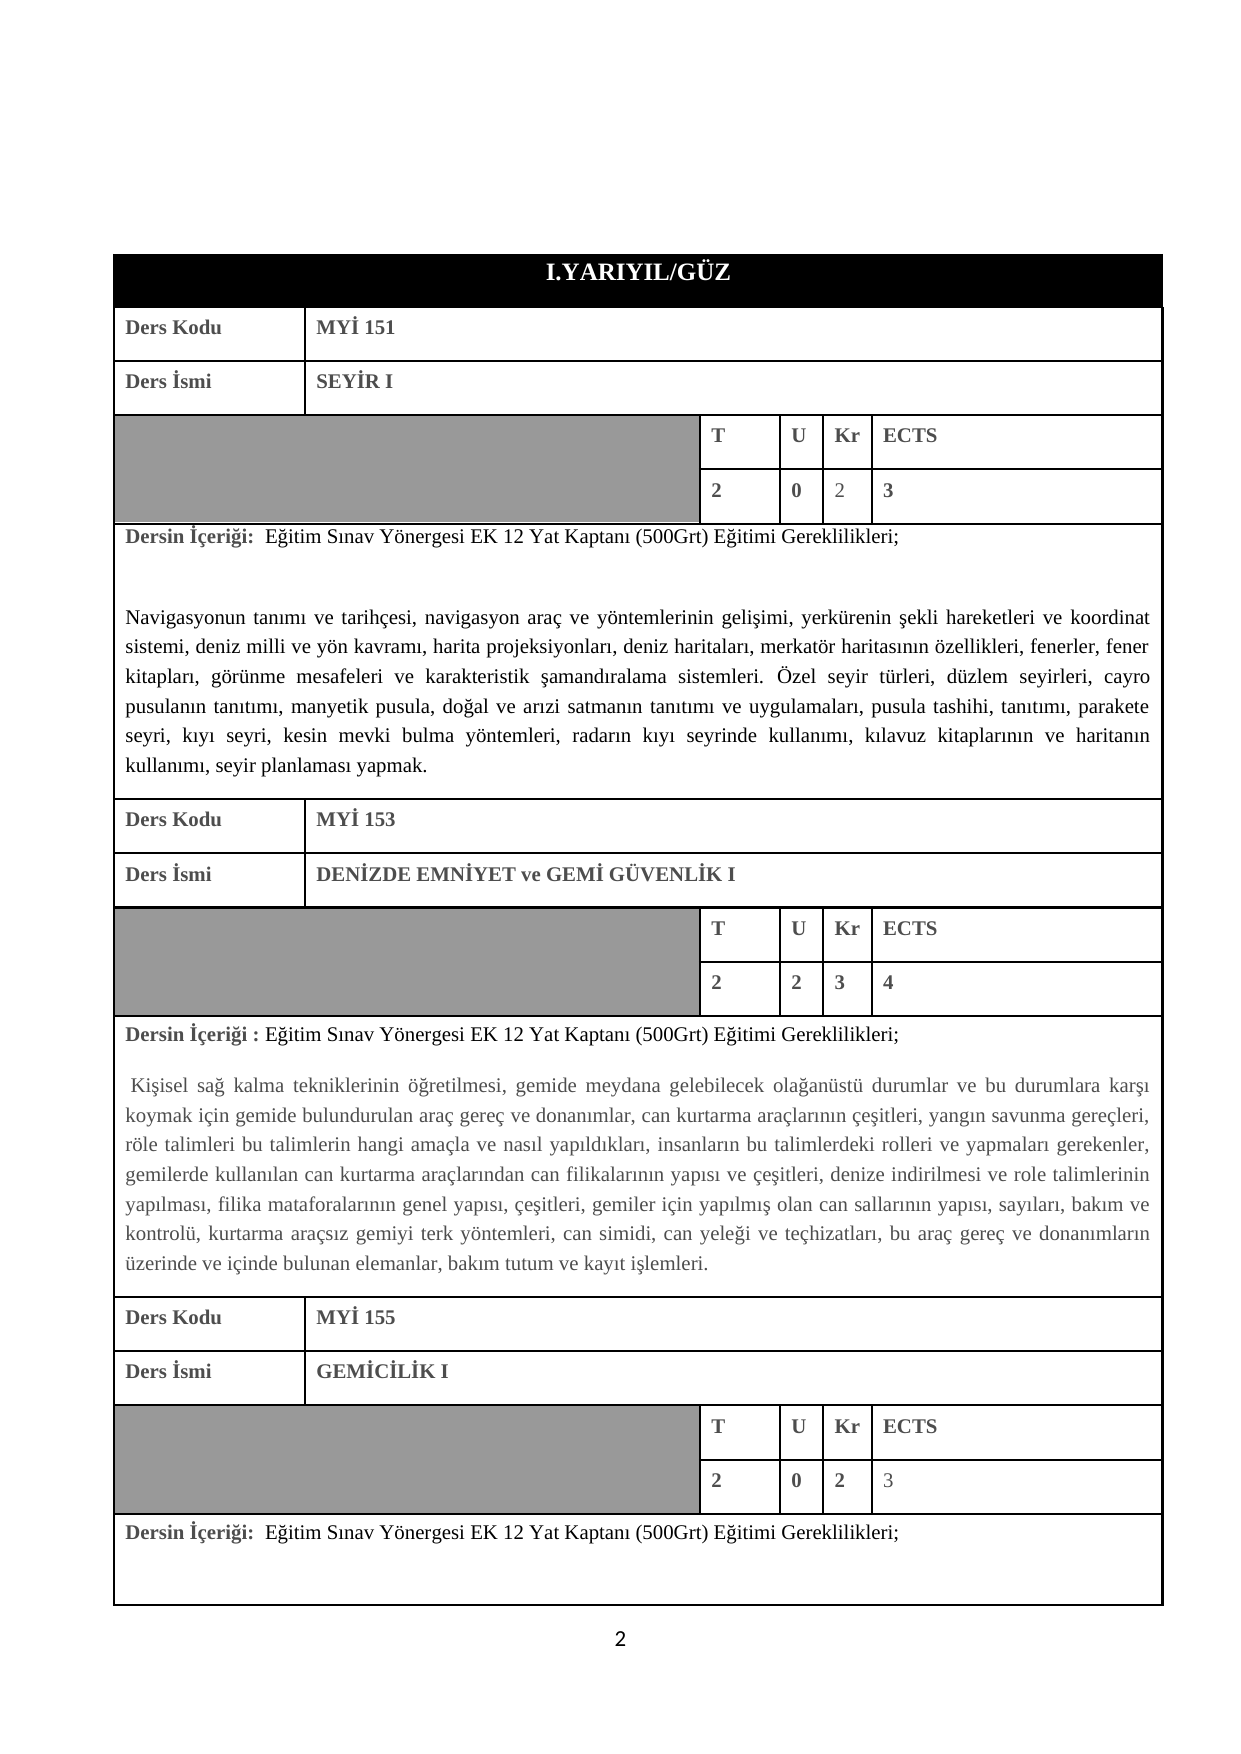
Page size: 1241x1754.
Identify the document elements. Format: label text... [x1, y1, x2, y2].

table_cell U [781, 909, 822, 961]
table_cell Dersin İçeriği: Eğitim Sınav Yönergesi EK 12 Yat Kaptanı (500Grt) Eğitimi Gereklilikleri; Navigasyonun tanımı ve tarihçesi, navigasyon araç ve yöntemlerinin gelişimi, yerkürenin şekli hareketleri ve koordinat sistemi, deniz milli ve yön kavramı, harita projeksiyonları, deniz haritaları, merkatör haritasının özellikleri, fenerler, fener kitapları, görünme mesafeleri ve karakteristik şamandıralama sistemleri. Özel seyir türleri, düzlem seyirleri, cayro pusulanın tanıtımı, manyetik pusula, doğal ve arızi satmanın tanıtımı ve uygulamaları, pusula tashihi, tanıtımı, parakete seyri, kıyı seyri, kesin mevki bulma yöntemleri, radarın kıyı seyrinde kullanımı, kılavuz kitaplarının ve haritanın kullanımı, seyir planlaması yapmak. [115, 525, 1161, 798]
table_cell [115, 416, 699, 522]
table_cell [115, 909, 699, 1015]
table_cell MYİ 151 [306, 308, 1161, 360]
table_cell Ders İsmi [115, 1352, 304, 1404]
table_header I.YARIYIL/GÜZ [114, 255, 1162, 307]
table_cell 3 [873, 1461, 1161, 1513]
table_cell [115, 1515, 1161, 1604]
table_cell 2 [701, 470, 779, 522]
table_cell Dersin İçeriği : Eğitim Sınav Yönergesi EK 12 Yat Kaptanı (500Grt) Eğitimi Gereklilikleri; Kişisel sağ kalma tekniklerinin öğretilmesi, gemide meydana gelebilecek olağanüstü durumlar ve bu durumlara karşı koymak için gemide bulundurulan araç gereç ve donanımlar, can kurtarma araçlarının çeşitleri, yangın savunma gereçleri, röle talimleri bu talimlerin hangi amaçla ve nasıl yapıldıkları, insanların bu talimlerdeki rolleri ve yapmaları gerekenler, gemilerde kullanılan can kurtarma araçlarından can filikalarının yapısı ve çeşitleri, denize indirilmesi ve role talimlerinin yapılması, filika mataforalarının genel yapısı, çeşitleri, gemiler için yapılmış olan can sallarının yapısı, sayıları, bakım ve kontrolü, kurtarma araçsız gemiyi terk yöntemleri, can simidi, can yeleği ve teçhizatları, bu araç gereç ve donanımların üzerinde ve içinde bulunan elemanlar, bakım tutum ve kayıt işlemleri. [115, 1017, 1161, 1296]
table_cell T [701, 416, 779, 468]
table_cell ECTS [873, 909, 1161, 961]
table_cell Ders Kodu [115, 308, 304, 360]
table_cell 3 [873, 470, 1161, 522]
table_cell MYİ 155 [306, 1298, 1161, 1350]
table_cell 0 [781, 1461, 822, 1513]
table_cell 2 [701, 963, 779, 1015]
table_cell DENİZDE EMNİYET ve GEMİ GÜVENLİK I [306, 854, 1161, 906]
table_cell U [781, 416, 822, 468]
table_cell Ders İsmi [115, 854, 304, 906]
table_cell 3 [824, 963, 871, 1015]
table_cell 2 [701, 1461, 779, 1513]
table_cell 2 [781, 963, 822, 1015]
table_cell Kr [824, 416, 871, 468]
table_cell 0 [781, 470, 822, 522]
table_cell Ders Kodu [115, 800, 304, 852]
table_cell ECTS [873, 416, 1161, 468]
table_cell MYİ 153 [306, 800, 1161, 852]
table_cell Ders İsmi [115, 362, 304, 414]
table_cell 2 [824, 470, 871, 522]
table_cell U [781, 1406, 822, 1458]
table_cell [115, 1406, 699, 1513]
table_cell T [701, 1406, 779, 1458]
table_cell 2 [824, 1461, 871, 1513]
table_cell Kr [824, 1406, 871, 1458]
table_cell GEMİCİLİK I [306, 1352, 1161, 1404]
table_cell Ders Kodu [115, 1298, 304, 1350]
table_cell Kr [824, 909, 871, 961]
table_cell ECTS [873, 1406, 1161, 1458]
table_cell SEYİR I [306, 362, 1161, 414]
table_cell 4 [873, 963, 1161, 1015]
table_cell T [701, 909, 779, 961]
